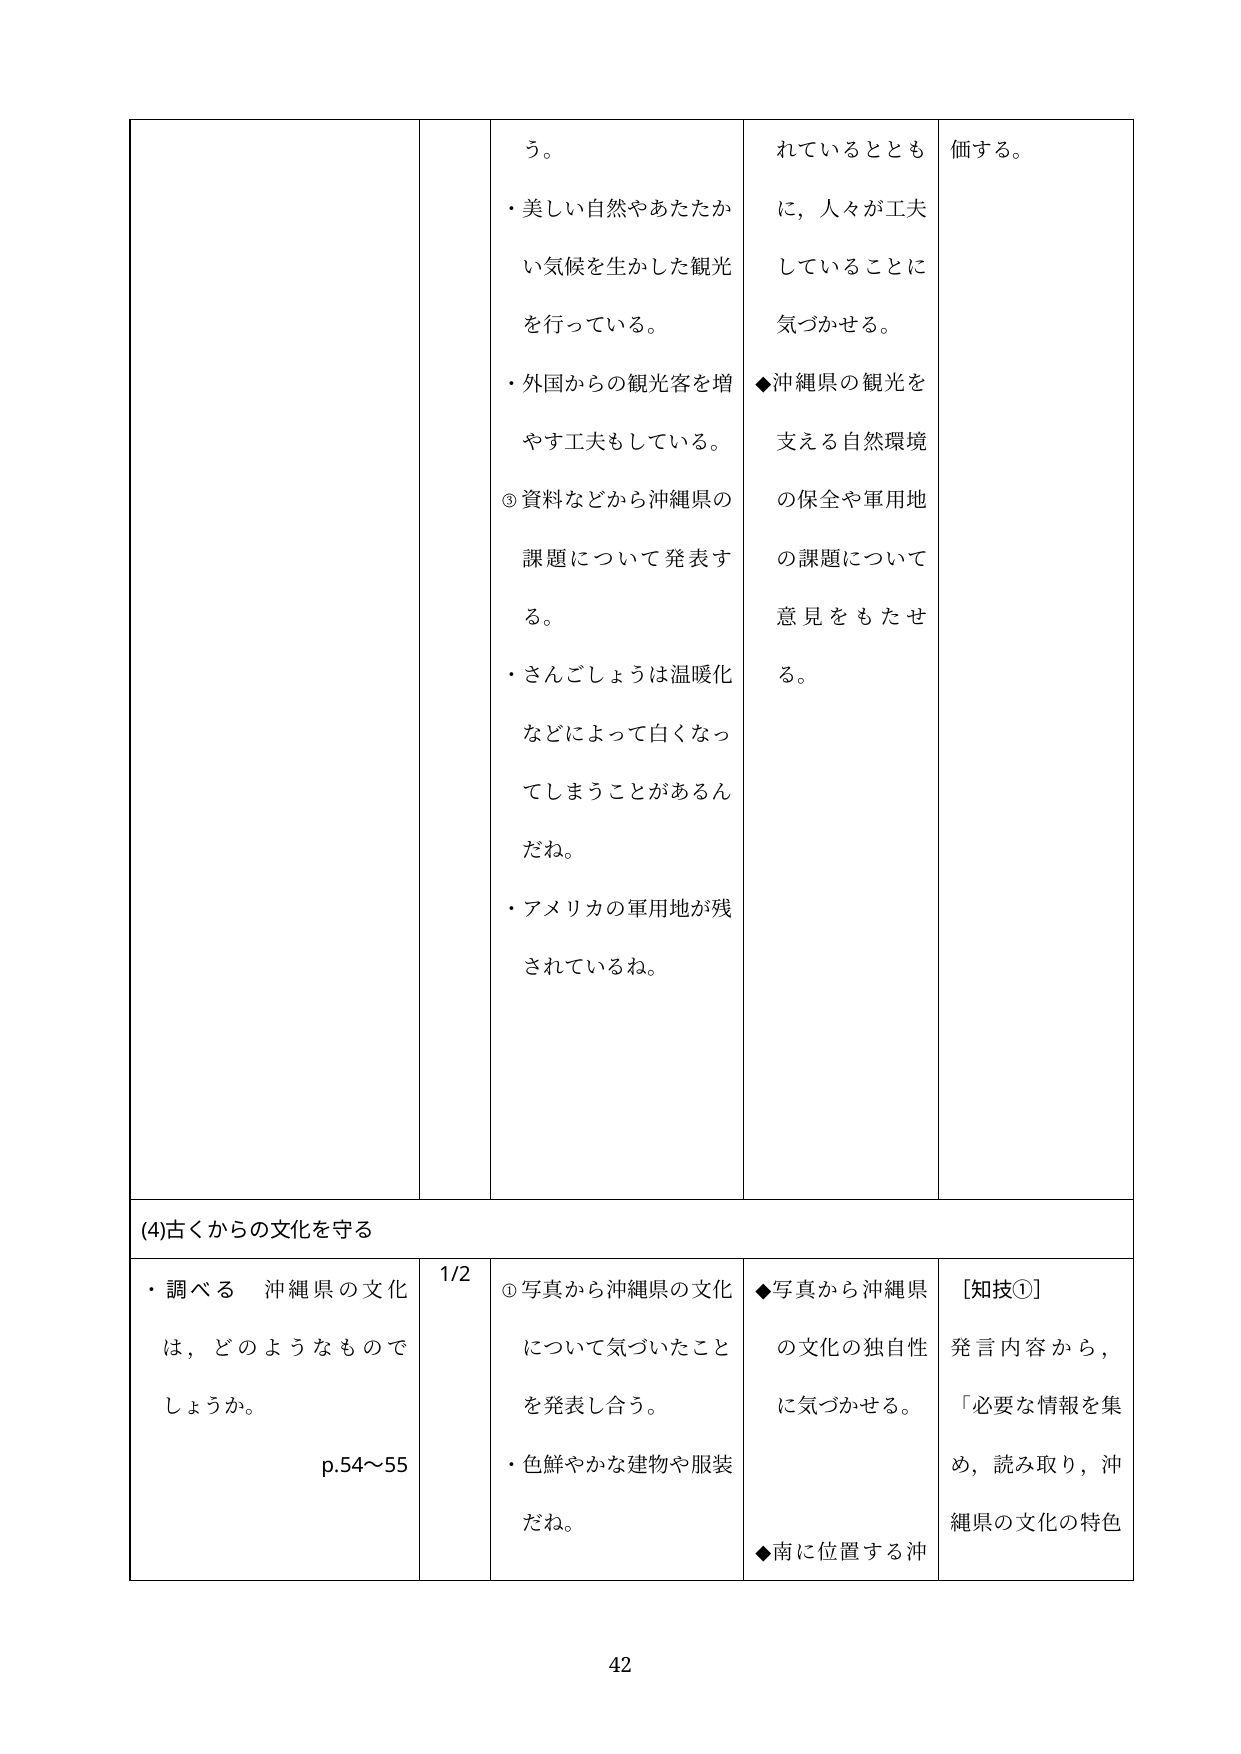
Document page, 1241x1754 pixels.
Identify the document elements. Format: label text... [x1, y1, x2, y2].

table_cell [131, 1259, 419, 1580]
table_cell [744, 1259, 938, 1580]
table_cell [939, 120, 1133, 1199]
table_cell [744, 120, 938, 1199]
table_cell (4)古くからの文化を守る [131, 1200, 1133, 1258]
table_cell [131, 120, 419, 1199]
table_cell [939, 1259, 1133, 1580]
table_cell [491, 120, 743, 1199]
table_cell 1/2 [420, 1259, 490, 1580]
table_cell 1 [420, 120, 490, 1199]
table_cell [491, 1259, 743, 1580]
